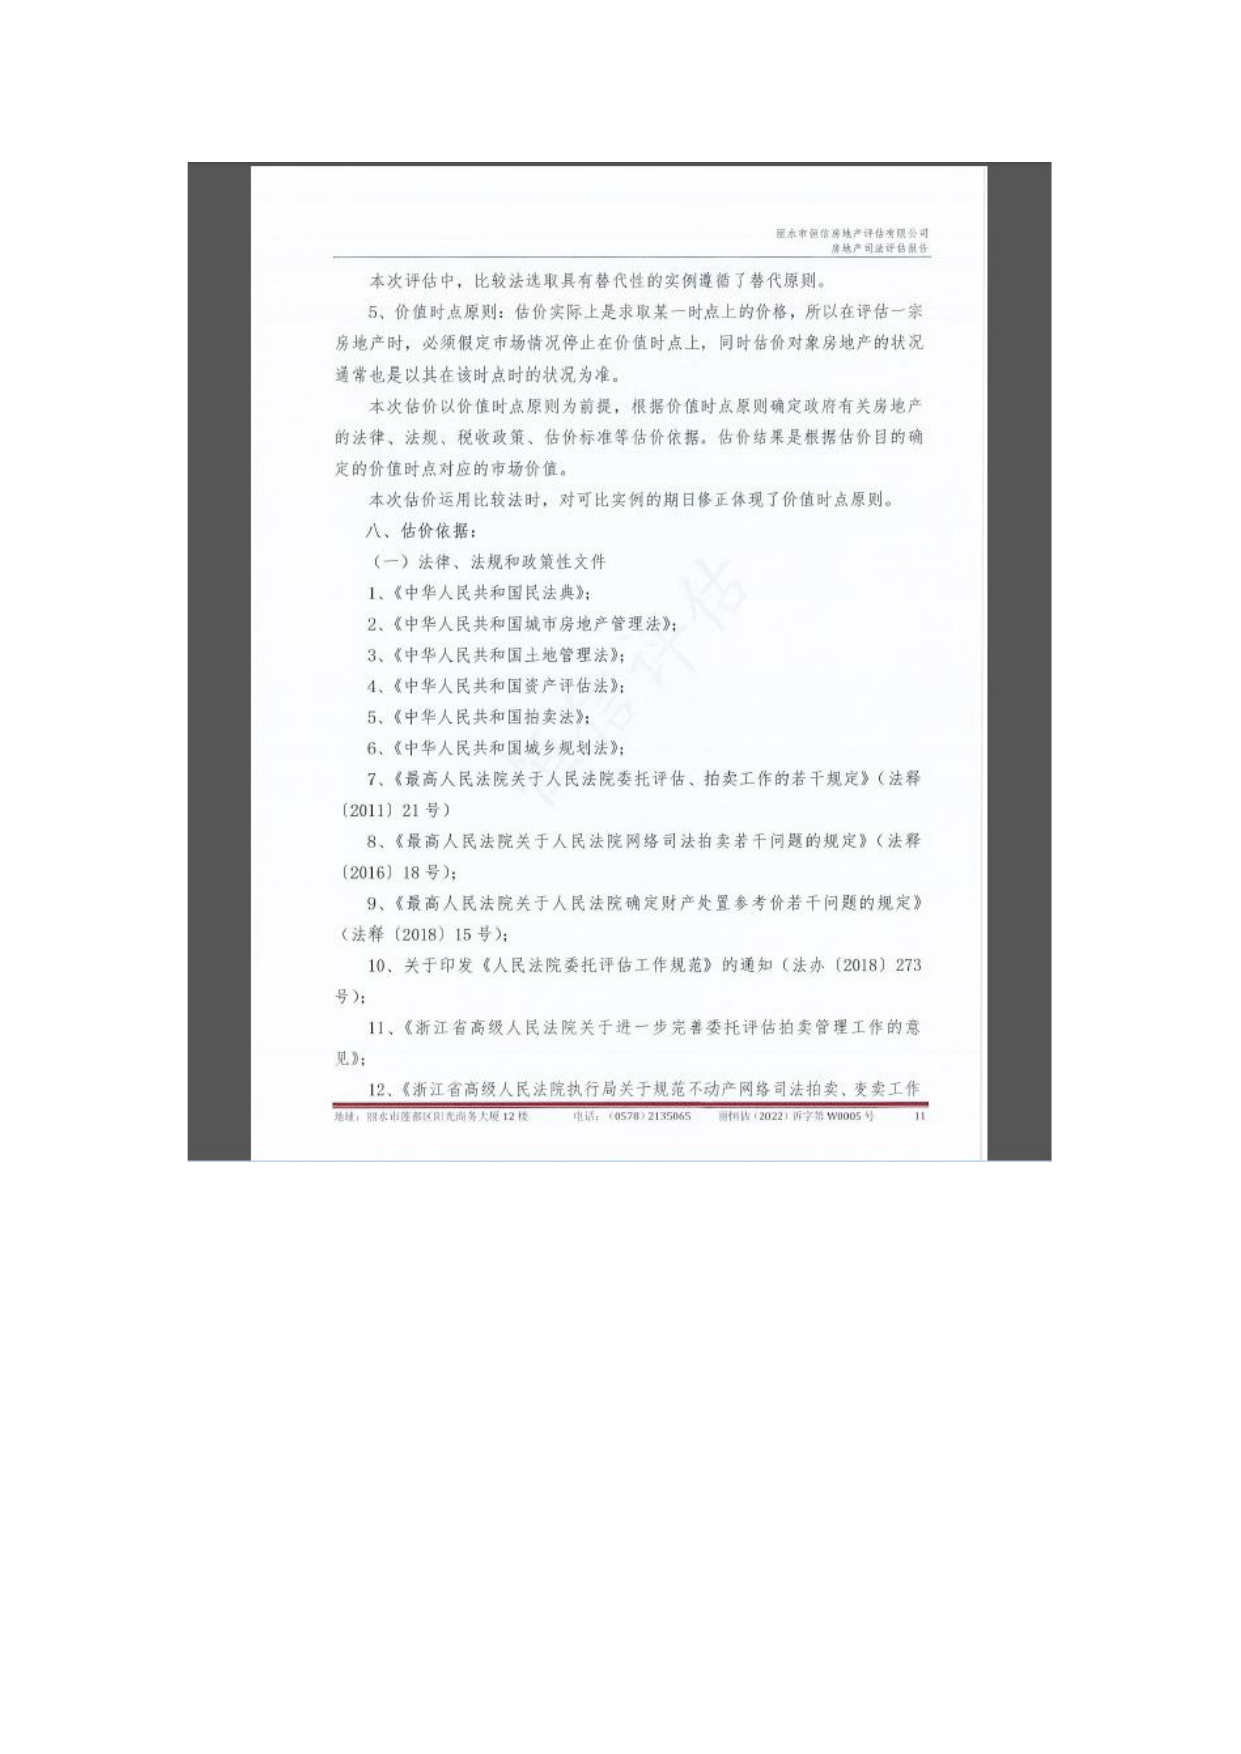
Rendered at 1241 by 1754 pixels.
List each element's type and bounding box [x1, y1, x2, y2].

picture [187, 162, 1053, 1162]
